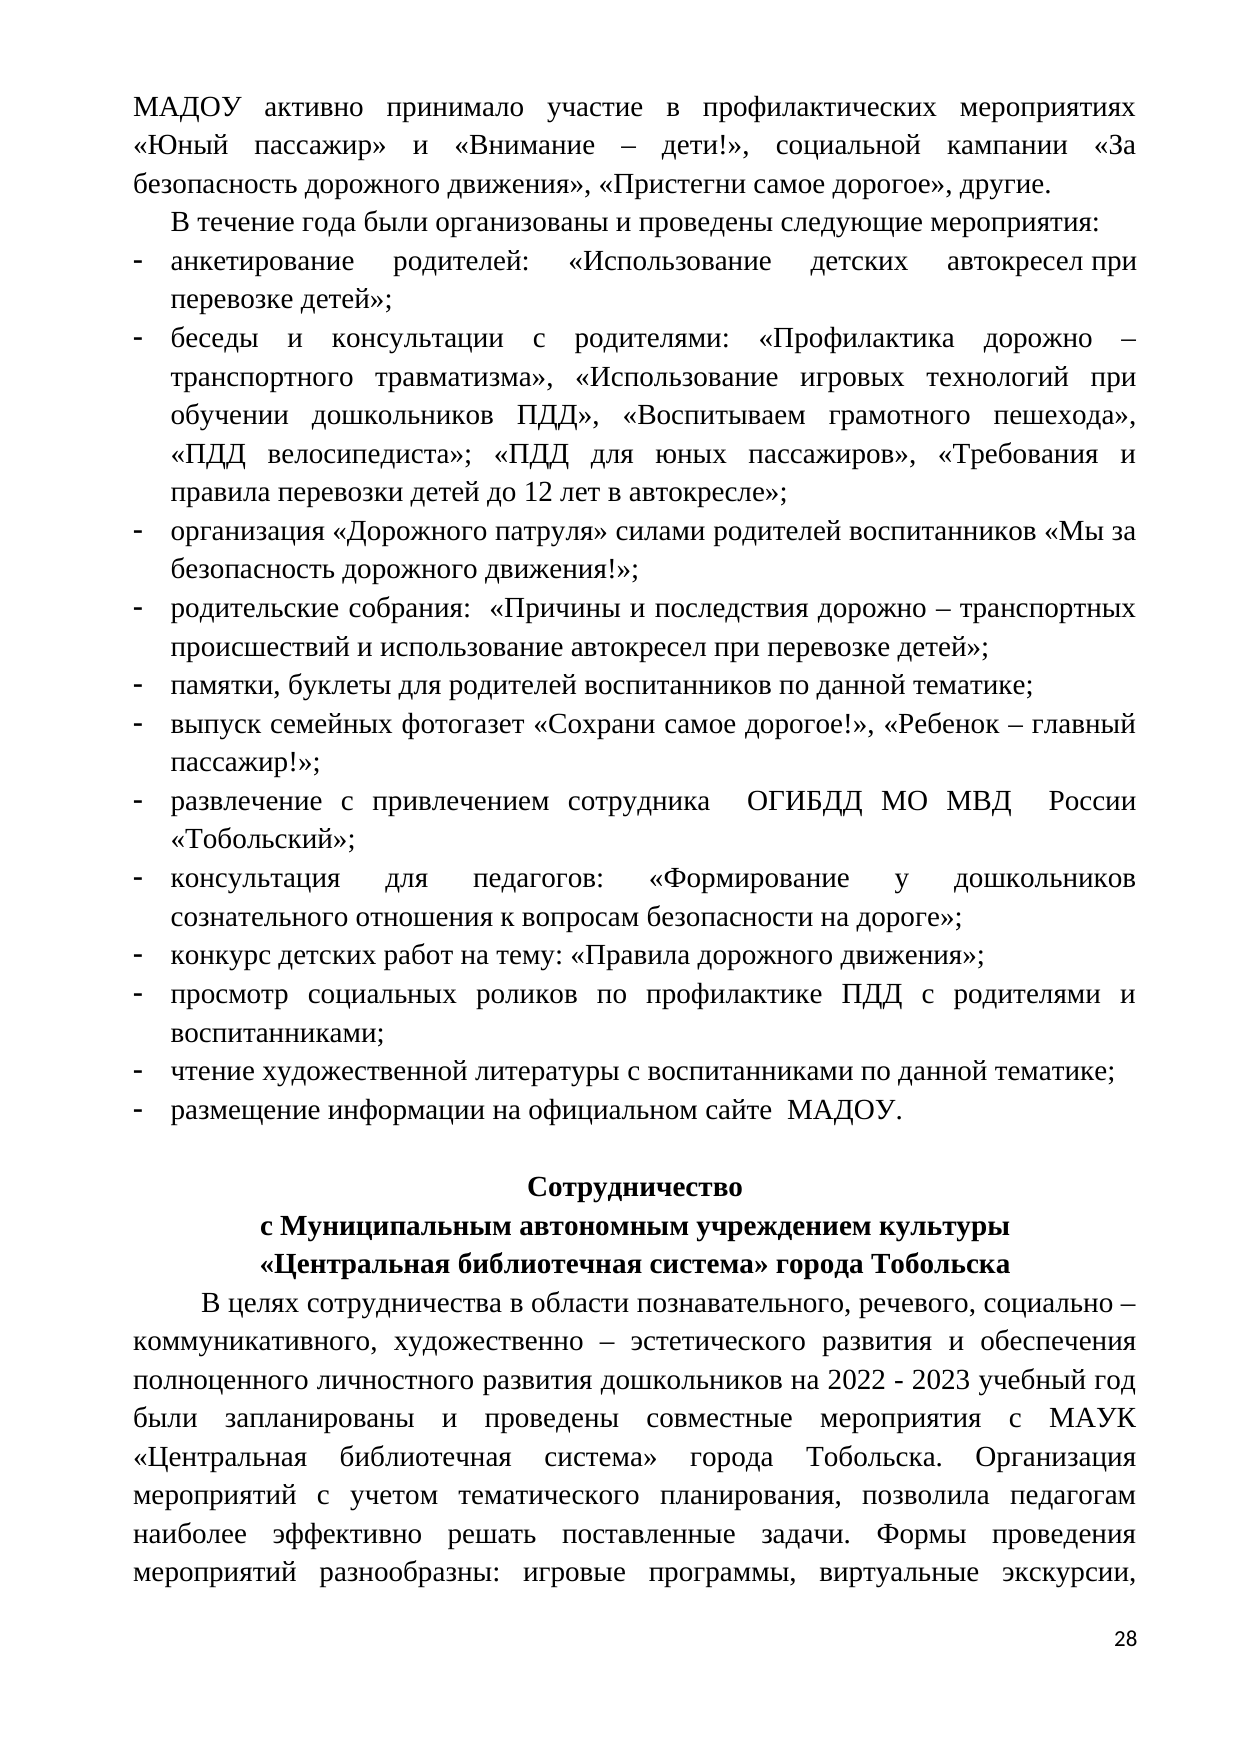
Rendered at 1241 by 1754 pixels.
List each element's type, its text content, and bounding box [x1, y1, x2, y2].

text с Муниципальным автономным учреждением культуры [133, 1208, 1137, 1241]
text В течение года были организованы и проведены следующие мероприятия: [133, 204, 1137, 238]
list памятки, буклеты для родителей воспитанников по данной тематике; [133, 667, 1137, 701]
list беседы и консультации с родителями: «Профилактика дорожно – транспортного травматизма», «Использование игровых технологий при обучении дошкольников ПДД», «Воспитываем грамотного пешехода», «ПДД велосипедиста»; «ПДД для юных пассажиров», «Требования и правила перевозки детей до 12 лет в автокресле»; [133, 320, 1137, 508]
text Сотрудничество [133, 1169, 1137, 1203]
list выпуск семейных фотогазет «Сохрани самое дорогое!», «Ребенок – главный пассажир!»; [133, 706, 1137, 778]
list анкетирование родителей: «Использование детских автокресел при перевозке детей»; [133, 243, 1137, 315]
text «Центральная библиотечная система» города Тобольска [133, 1246, 1137, 1280]
list просмотр социальных роликов по профилактике ПДД с родителями и воспитанниками; [133, 976, 1137, 1048]
list родительские собрания: «Причины и последствия дорожно – транспортных происшествий и использование автокресел при перевозке детей»; [133, 590, 1137, 662]
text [133, 89, 1137, 199]
list чтение художественной литературы с воспитанниками по данной тематике; [133, 1053, 1137, 1087]
list организация «Дорожного патруля» силами родителей воспитанников «Мы за безопасность дорожного движения!»; [133, 513, 1137, 585]
list размещение информации на официальном сайте МАДОУ. [133, 1092, 1137, 1126]
list консультация для педагогов: «Формирование у дошкольников сознательного отношения к вопросам безопасности на дороге»; [133, 860, 1137, 932]
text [133, 1285, 1137, 1588]
list развлечение с привлечением сотрудника ОГИБДД МО МВД России «Тобольский»; [133, 783, 1137, 855]
list конкурс детских работ на тему: «Правила дорожного движения»; [133, 937, 1137, 971]
